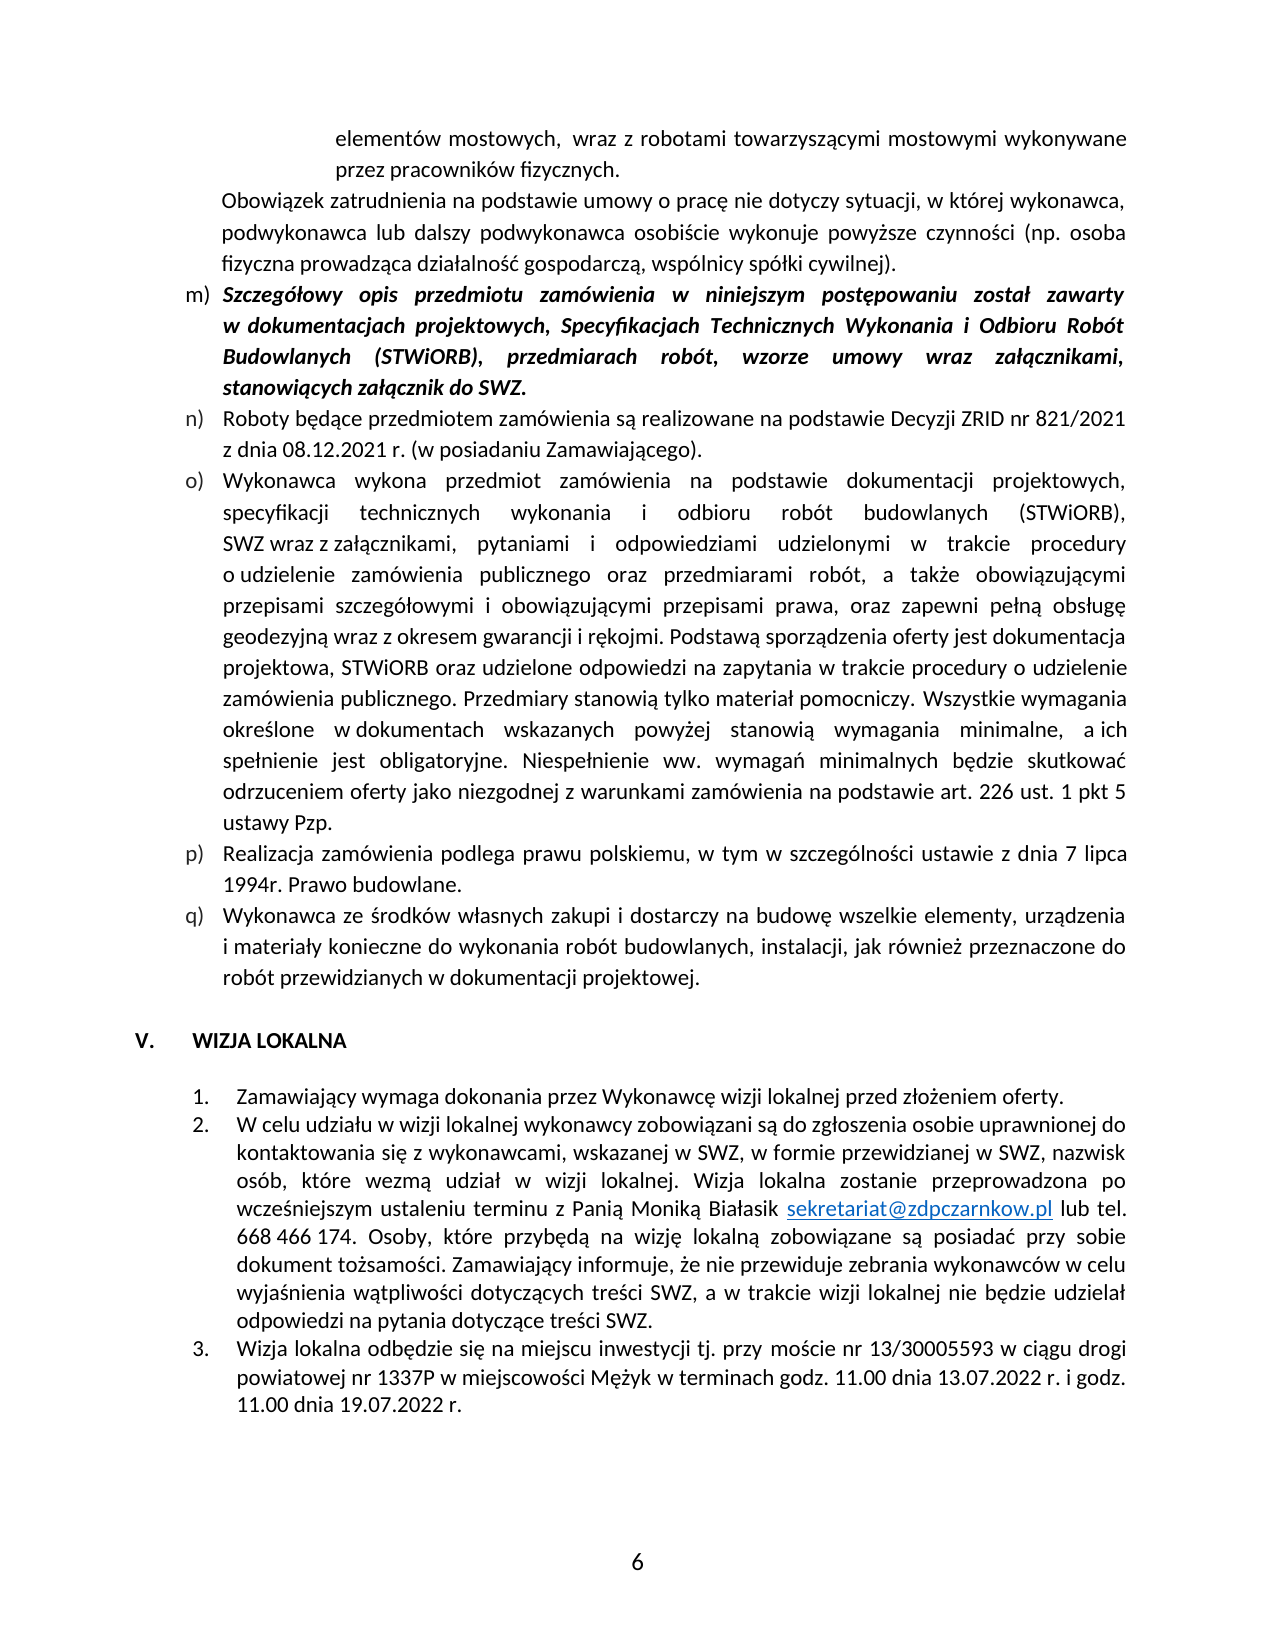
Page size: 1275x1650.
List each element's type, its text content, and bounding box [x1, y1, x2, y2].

list WIZJA LOKALNA [154, 1026, 1127, 1054]
list Szczegółowy opis przedmiotu zamówienia w niniejszym postępowaniu został zawarty w dokumentacjach projektowych, Specyfikacjach Technicznych Wykonania i Odbioru Robót Budowlanych (STWiORB), przedmiarach robót, wzorze umowy wraz załącznikami, stanowiących załącznik do SWZ. [185, 280, 1127, 401]
list Zamawiający wymaga dokonania przez Wykonawcę wizji lokalnej przed złożeniem oferty. [192, 1082, 1127, 1110]
text Obowiązek zatrudnienia na podstawie umowy o pracę nie dotyczy sytuacji, w której wykonawca, podwykonawca lub dalszy podwykonawca osobiście wykonuje powyższe czynności (np. osoba fizyczna prowadząca działalność gospodarczą, wspólnicy spółki cywilnej). [221, 246, 1127, 277]
list Roboty będące przedmiotem zamówienia są realizowane na podstawie Decyzji ZRID nr 821/2021 z dnia 08.12.2021 r. (w posiadaniu Zamawiającego). [185, 404, 1127, 463]
list Wykonawca wykona przedmiot zamówienia na podstawie dokumentacji projektowych, specyfikacji technicznych wykonania i odbioru robót budowlanych (STWiORB), SWZ wraz z załącznikami, pytaniami i odpowiedziami udzielonymi w trakcie procedury o udzielenie zamówienia publicznego oraz przedmiarami robót, a także obowiązującymi przepisami szczegółowymi i obowiązującymi przepisami prawa, oraz zapewni pełną obsługę geodezyjną wraz z okresem gwarancji i rękojmi. Podstawą sporządzenia oferty jest dokumentacja projektowa, STWiORB oraz udzielone odpowiedzi na zapytania w trakcie procedury o udzielenie zamówienia publicznego. Przedmiary stanowią tylko materiał pomocniczy. Wszystkie wymagania określone w dokumentach wskazanych powyżej stanowią wymagania minimalne, a ich spełnienie jest obligatoryjne. Niespełnienie ww. wymagań minimalnych będzie skutkować odrzuceniem oferty jako niezgodnej z warunkami zamówienia na podstawie art. 226 ust. 1 pkt 5 ustawy Pzp. [185, 467, 1127, 836]
list W celu udziału w wizji lokalnej wykonawcy zobowiązani są do zgłoszenia osobie uprawnionej do kontaktowania się z wykonawcami, wskazanej w SWZ, w formie przewidzianej w SWZ, nazwisk osób, które wezmą udział w wizji lokalnej. Wizja lokalna zostanie przeprowadzona po wcześniejszym ustaleniu terminu z Panią Moniką Białasik sekretariat@zdpczarnkow.pl lub tel. 668 466 174. Osoby, które przybędą na wizję lokalną zobowiązane są posiadać przy sobie dokument tożsamości. Zamawiający informuje, że nie przewiduje zebrania wykonawców w celu wyjaśnienia wątpliwości dotyczących treści SWZ, a w trakcie wizji lokalnej nie będzie udzielał odpowiedzi na pytania dotyczące treści SWZ. [192, 1110, 1127, 1334]
list Wykonawca ze środków własnych zakupi i dostarczy na budowę wszelkie elementy, urządzenia i materiały konieczne do wykonania robót budowlanych, instalacji, jak również przeznaczone do robót przewidzianych w dokumentacji projektowej. [185, 901, 1127, 991]
list Realizacja zamówienia podlega prawu polskiemu, w tym w szczególności ustawie z dnia 7 lipca 1994r. Prawo budowlane. [185, 839, 1127, 898]
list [298, 124, 1127, 183]
list Wizja lokalna odbędzie się na miejscu inwestycji tj. przy moście nr 13/30005593 w ciągu drogi powiatowej nr 1337P w miejscowości Mężyk w terminach godz. 11.00 dnia 13.07.2022 r. i godz. 11.00 dnia 19.07.2022 r. [192, 1334, 1127, 1419]
